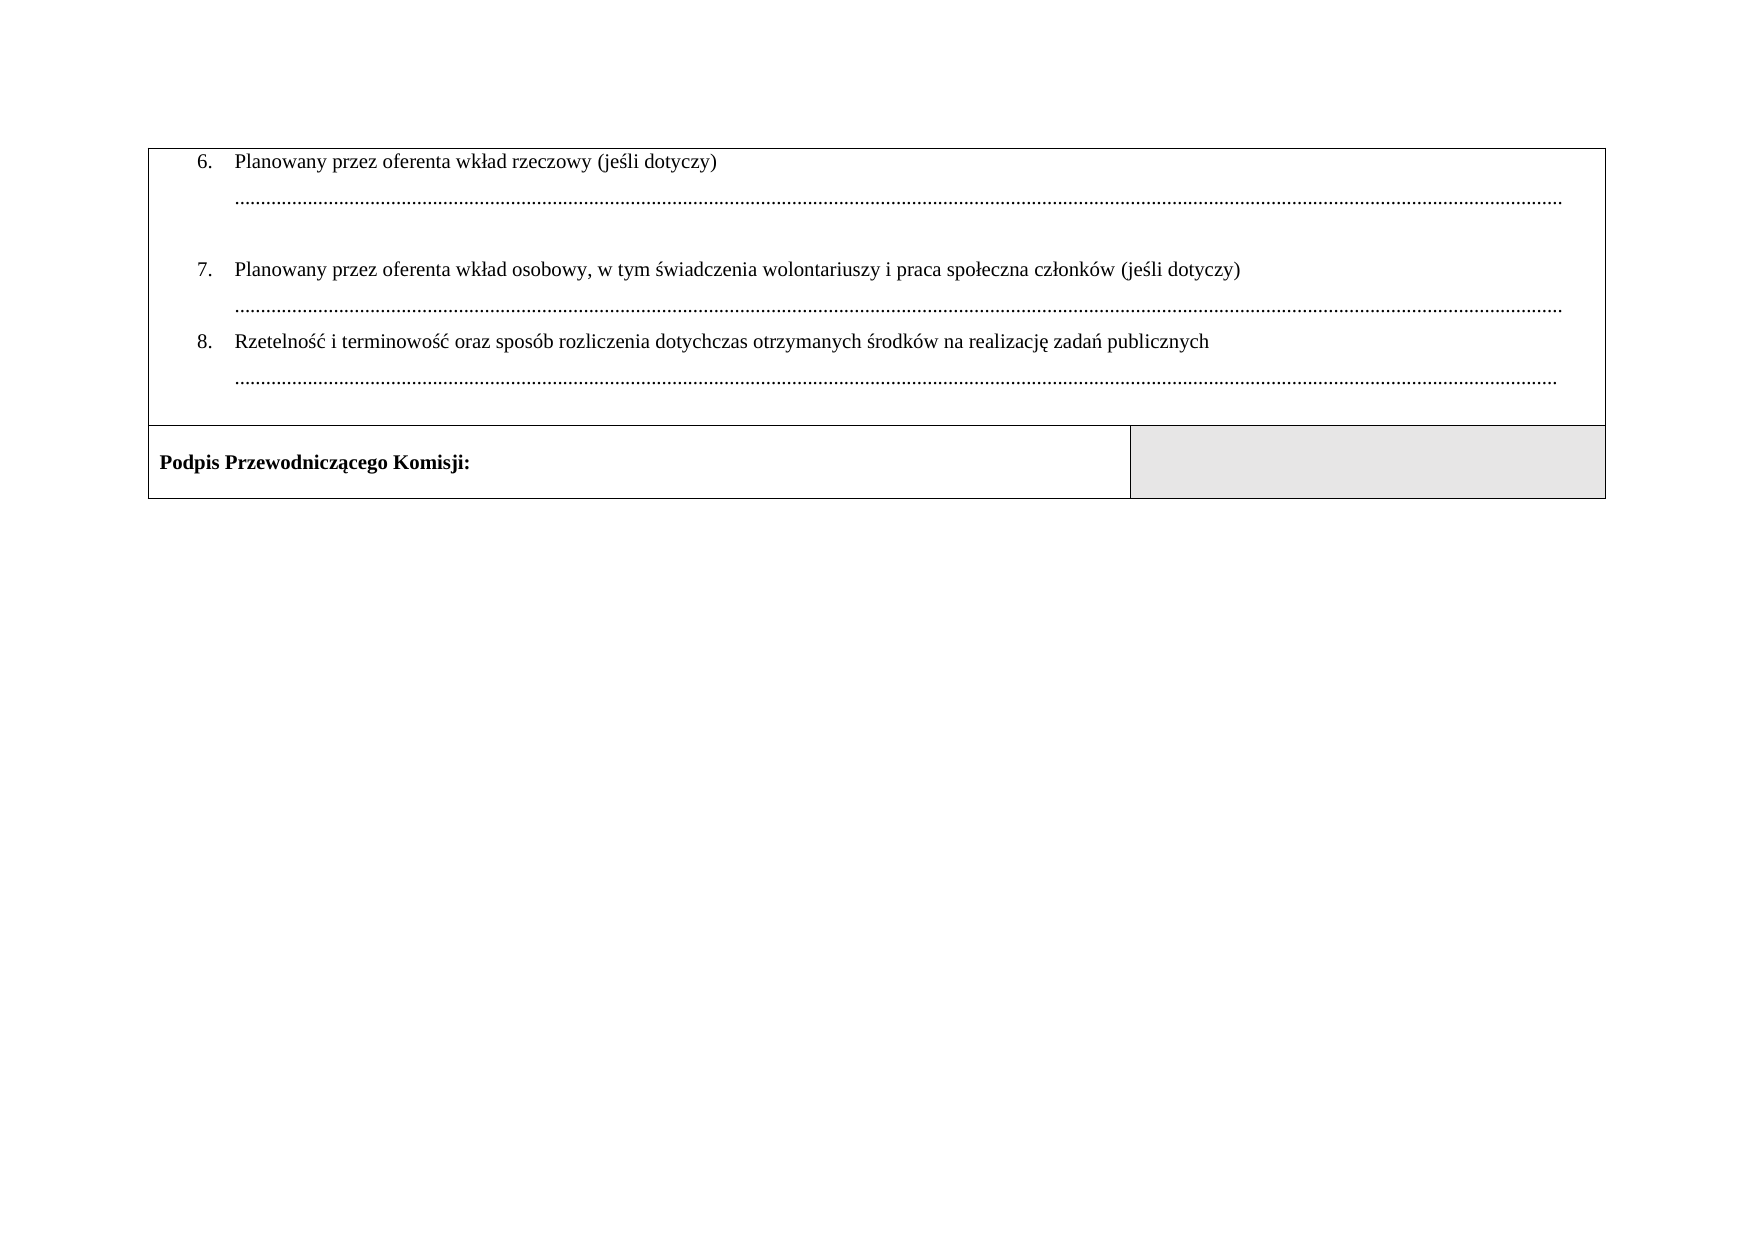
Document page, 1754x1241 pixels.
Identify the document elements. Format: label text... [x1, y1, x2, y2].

table_cell Podpis Przewodniczącego Komisji: [149, 426, 1130, 498]
table_cell [1131, 426, 1605, 498]
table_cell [149, 149, 1605, 425]
